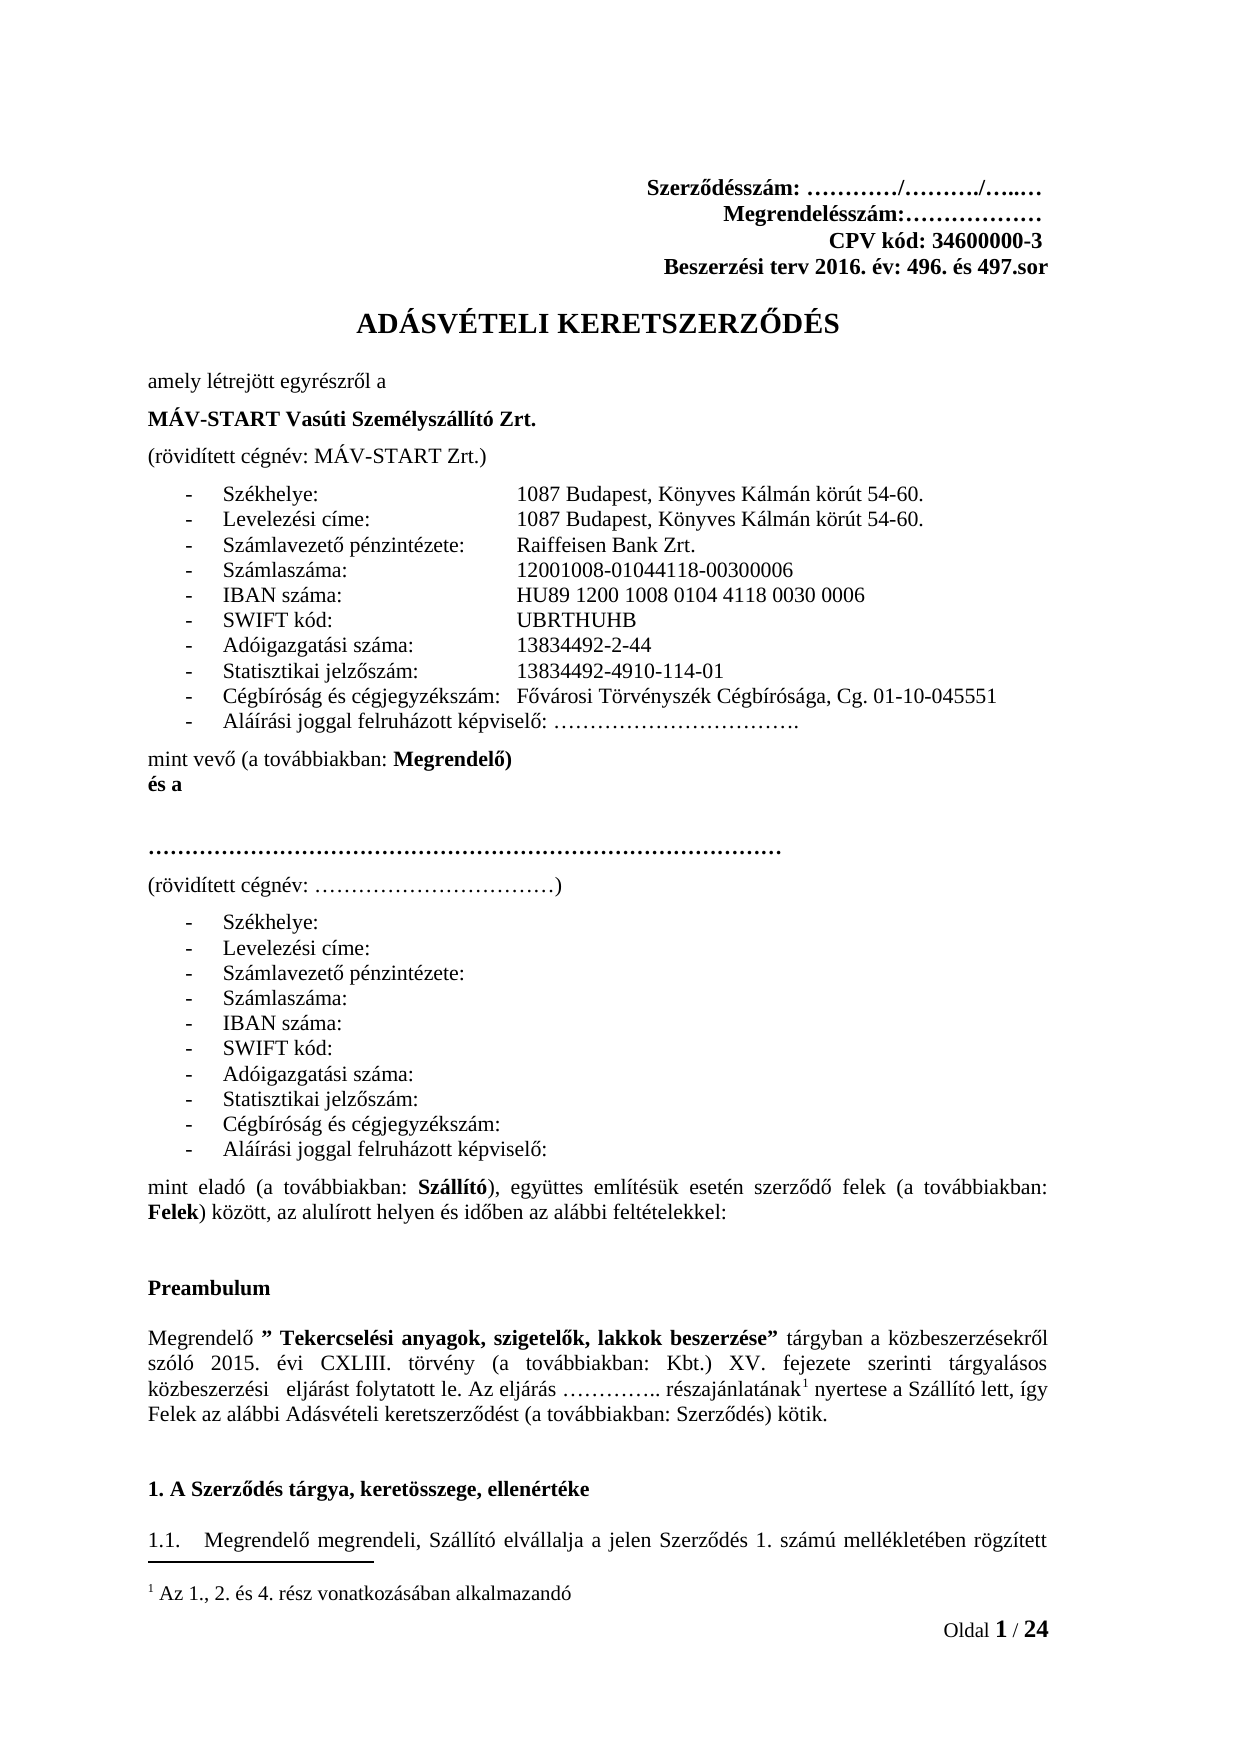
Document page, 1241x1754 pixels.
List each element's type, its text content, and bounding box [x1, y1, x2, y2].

text mint vevő (a továbbiakban: Megrendelő) [148, 746, 1048, 771]
text Preambulum [148, 1275, 1048, 1300]
subtitle adásvételi KERETSzerződés [148, 306, 1048, 339]
list Cégbíróság és cégjegyzékszám: [185, 1111, 1048, 1136]
list IBAN száma: [185, 1010, 1048, 1035]
text Megrendelésszám:……………… [148, 200, 1042, 227]
list Statisztikai jelzőszám: [185, 1086, 1048, 1111]
list Levelezési címe: 1087 Budapest, Könyves Kálmán körút 54-60. [185, 506, 1048, 532]
list Számlaszáma: 12001008-01044118-00300006 [185, 557, 1048, 582]
list Székhelye: 1087 Budapest, Könyves Kálmán körút 54-60. [185, 481, 1048, 506]
text és a [148, 771, 1048, 796]
list Aláírási joggal felruházott képviselő: ……………………………. [185, 708, 1048, 733]
list Cégbíróság és cégjegyzékszám: Fővárosi Törvényszék Cégbírósága, Cg. 01-10-045551 [185, 683, 1048, 708]
text …………………………………………………………………………… [148, 834, 1048, 859]
text Szerződésszám: …………/………./…..… [148, 174, 1042, 200]
text (rövidített cégnév: MÁV-START Zrt.) [148, 443, 1048, 469]
text MÁV-START Vasúti Személyszállító Zrt. [148, 406, 1048, 431]
text 1. A Szerződés tárgya, keretösszege, ellenértéke [148, 1476, 1048, 1502]
list Levelezési címe: [185, 934, 1048, 960]
list Adóigazgatási száma: [185, 1061, 1048, 1086]
list Számlavezető pénzintézete: Raiffeisen Bank Zrt. [185, 532, 1048, 557]
list SWIFT kód: UBRTHUHB [185, 607, 1048, 632]
text CPV kód: 34600000-3 [148, 227, 1042, 253]
text (rövidített cégnév: ……………………………) [148, 872, 1048, 897]
list SWIFT kód: [185, 1035, 1048, 1061]
list Statisztikai jelzőszám: 13834492-4910-114-01 [185, 658, 1048, 683]
list Számlavezető pénzintézete: [185, 960, 1048, 985]
text mint eladó (a továbbiakban: Szállító), együttes említésük esetén szerződő felek (a továbbiakban: Felek) között, az alulírott helyen és időben az alábbi feltételekkel: [148, 1174, 1048, 1224]
text amely létrejött egyrészről a [148, 368, 1048, 393]
subtitle Beszerzési terv 2016. év: 496. és 497.sor [148, 253, 1048, 279]
list Aláírási joggal felruházott képviselő: [185, 1136, 1048, 1161]
list Székhelye: [185, 909, 1048, 934]
list Adóigazgatási száma: 13834492-2-44 [185, 632, 1048, 658]
text Megrendelő ” Tekercselési anyagok, szigetelők, lakkok beszerzése” tárgyban a közbeszerzésekről szóló 2015. évi CXLIII. törvény (a továbbiakban: Kbt.) XV. fejezete szerinti tárgyalásos közbeszerzési eljárást folytatott le. Az eljárás ………….. részajánlatának nyertese a Szállító lett, így Felek az alábbi Adásvételi keretszerződést (a továbbiakban: Szerződés) kötik. [148, 1325, 1048, 1426]
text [148, 1527, 1048, 1552]
list Számlaszáma: [185, 985, 1048, 1010]
list IBAN száma: HU89 1200 1008 0104 4118 0030 0006 [185, 582, 1048, 607]
